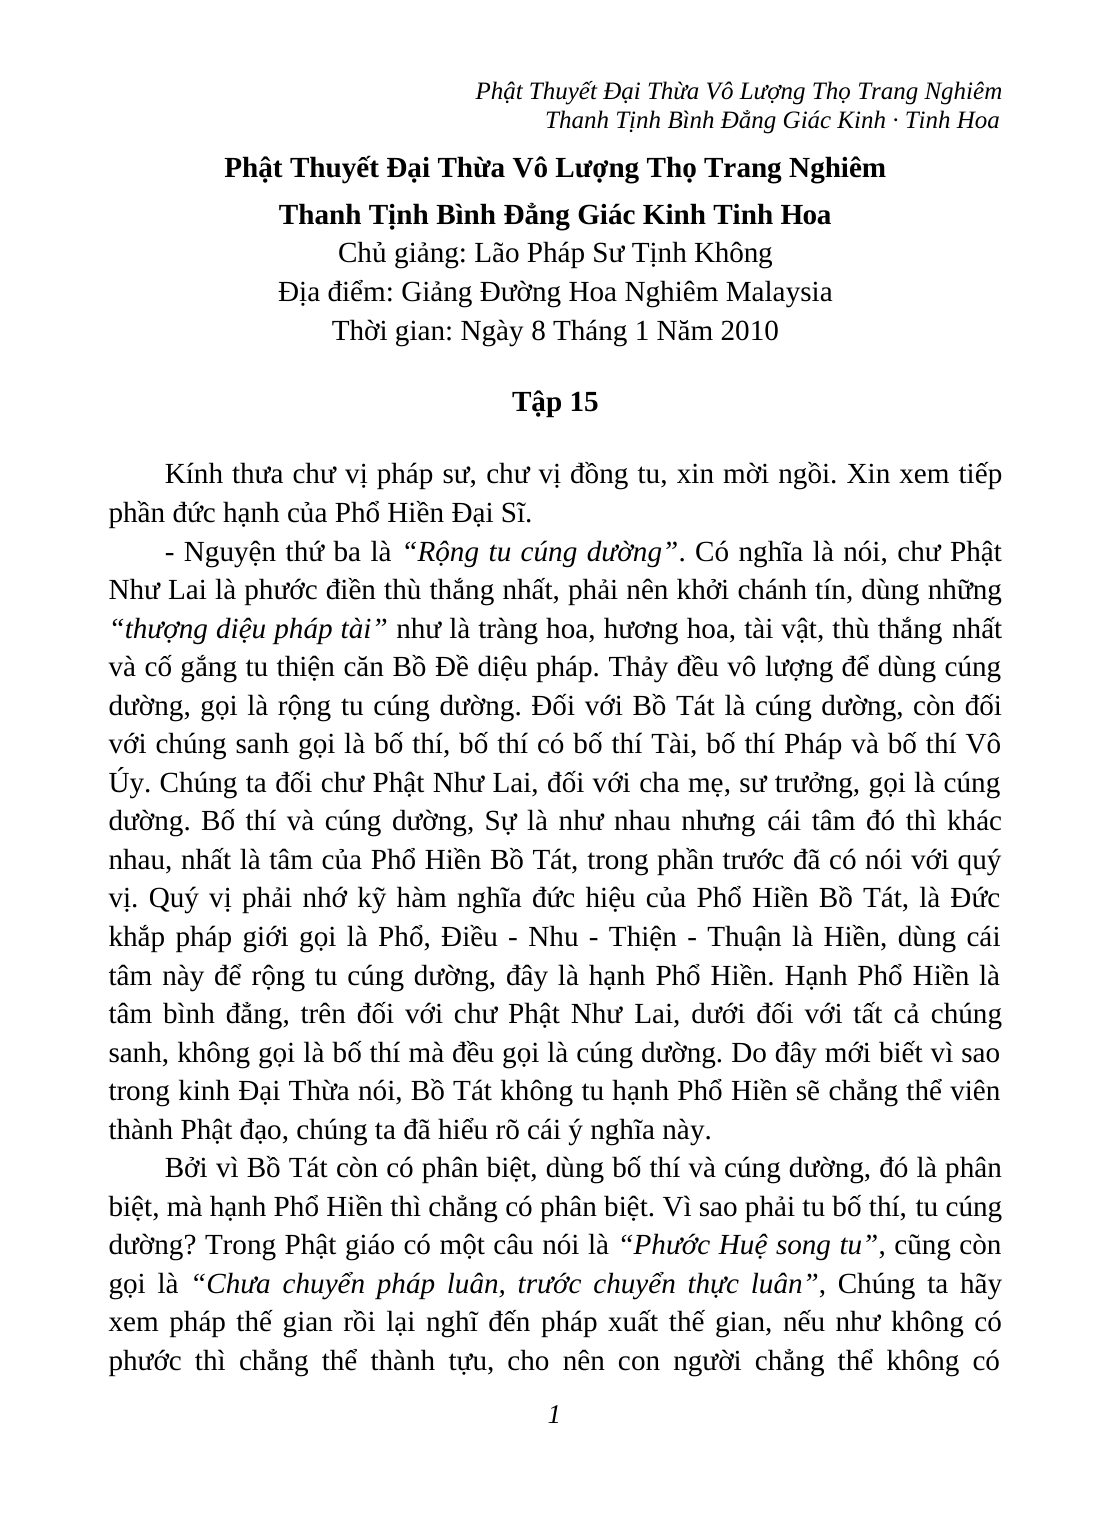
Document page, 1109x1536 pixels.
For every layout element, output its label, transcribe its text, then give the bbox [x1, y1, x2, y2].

text Kính thưa chư vị pháp sư, chư vị đồng tu, xin mời ngồi. Xin xem tiếp phần đức hạnh của Phổ Hiền Đại Sĩ. [108, 457, 1002, 529]
text Chủ giảng: Lão Pháp Sư Tịnh Không [108, 236, 1002, 269]
text Thời gian: Ngày 8 Tháng 1 Năm 2010 [108, 313, 1002, 346]
text Địa điểm: Giảng Đường Hoa Nghiêm Malaysia [108, 274, 1002, 308]
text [108, 1150, 1002, 1377]
text Thanh Tịnh Bình Đẳng Giác Kinh Tinh Hoa [108, 197, 1002, 231]
text Phật Thuyết Đại Thừa Vô Lượng Thọ Trang Nghiêm [108, 150, 1002, 184]
text - Nguyện thứ ba là “Rộng tu cúng dường”. Có nghĩa là nói, chư Phật Như Lai là phước điền thù thắng nhất, phải nên khởi chánh tín, dùng những “thượng diệu pháp tài” như là tràng hoa, hương hoa, tài vật, thù thắng nhất và cố gắng tu thiện căn Bồ Đề diệu pháp. Thảy đều vô lượng để dùng cúng dường, gọi là rộng tu cúng dường. Đối với Bồ Tát là cúng dường, còn đối với chúng sanh gọi là bố thí, bố thí có bố thí Tài, bố thí Pháp và bố thí Vô Úy. Chúng ta đối chư Phật Như Lai, đối với cha mẹ, sư trưởng, gọi là cúng dường. Bố thí và cúng dường, Sự là như nhau nhưng cái tâm đó thì khác nhau, nhất là tâm của Phổ Hiền Bồ Tát, trong phần trước đã có nói với quý vị. Quý vị phải nhớ kỹ hàm nghĩa đức hiệu của Phổ Hiền Bồ Tát, là Đức khắp pháp giới gọi là Phổ, Điều - Nhu - Thiện - Thuận là Hiền, dùng cái tâm này để rộng tu cúng dường, đây là hạnh Phổ Hiền. Hạnh Phổ Hiền là tâm bình đẳng, trên đối với chư Phật Như Lai, dưới đối với tất cả chúng sanh, không gọi là bố thí mà đều gọi là cúng dường. Do đây mới biết vì sao trong kinh Đại Thừa nói, Bồ Tát không tu hạnh Phổ Hiền sẽ chẳng thể viên thành Phật đạo, chúng ta đã hiểu rõ cái ý nghĩa này. [108, 534, 1002, 1145]
subtitle Tập 15 [108, 384, 1002, 418]
